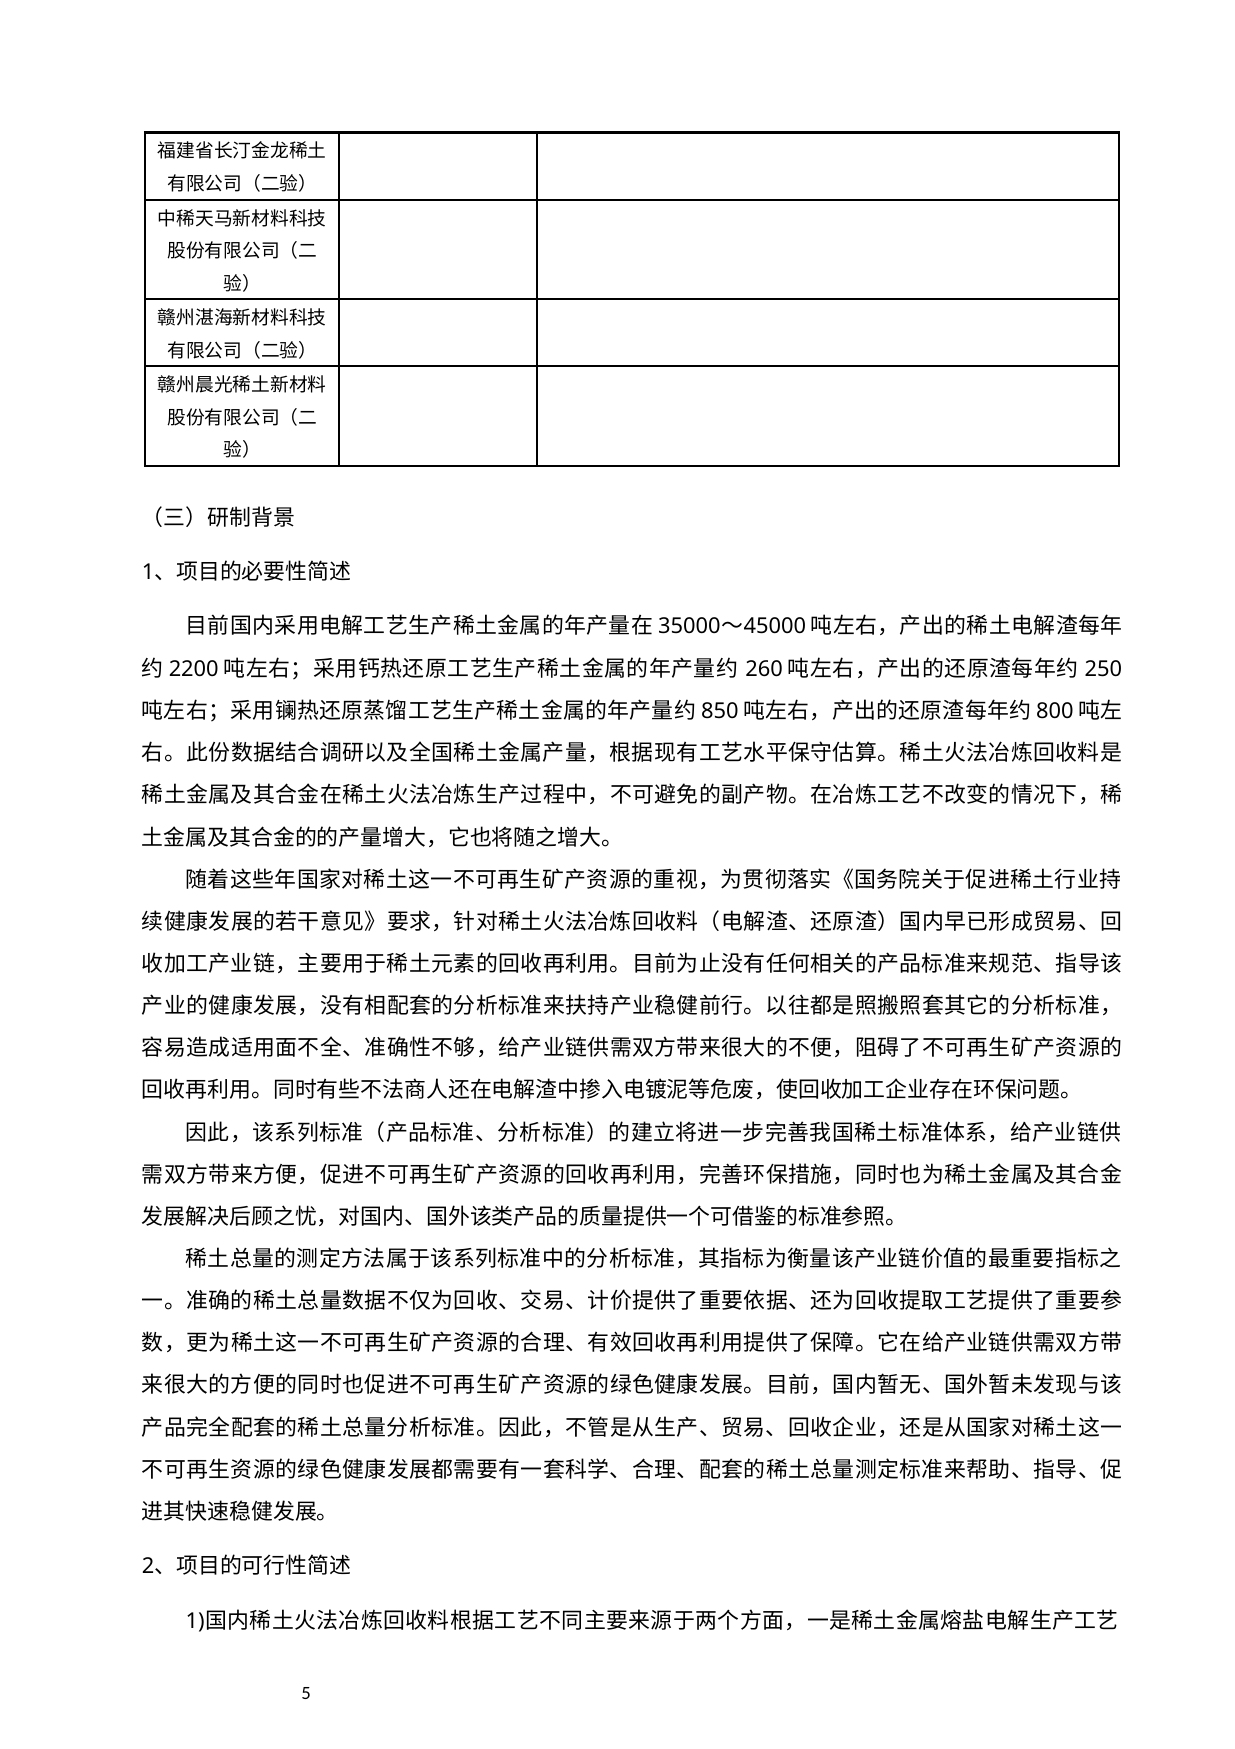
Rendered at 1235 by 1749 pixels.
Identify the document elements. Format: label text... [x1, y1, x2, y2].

list 研制背景 [142, 499, 1122, 532]
table_cell [538, 134, 1118, 198]
text 因此，该系列标准（产品标准、分析标准）的建立将进一步完善我国稀土标准体系，给产业链供需双方带来方便，促进不可再生矿产资源的回收再利用，完善环保措施，同时也为稀土金属及其合金发展解决后顾之忧，对国内、国外该类产品的质量提供一个可借鉴的标准参照。 [142, 1114, 1122, 1231]
list 项目的可行性简述 [142, 1548, 1122, 1581]
list 项目的必要性简述 [142, 554, 1122, 586]
table_cell [538, 367, 1118, 465]
table_cell [340, 134, 536, 198]
table_cell [340, 300, 536, 365]
table_cell 赣州湛海新材料科技有限公司（二验） [146, 300, 338, 365]
table_cell 赣州晨光稀土新材料股份有限公司（二验） [146, 367, 338, 465]
text 目前国内采用电解工艺生产稀土金属的年产量在35000～45000吨左右，产出的稀土电解渣每年约2200吨左右；采用钙热还原工艺生产稀土金属的年产量约260吨左右，产出的还原渣每年约250吨左右；采用镧热还原蒸馏工艺生产稀土金属的年产量约850吨左右，产出的还原渣每年约800吨左右。此份数据结合调研以及全国稀土金属产量，根据现有工艺水平保守估算。稀土火法冶炼回收料是稀土金属及其合金在稀土火法冶炼生产过程中，不可避免的副产物。在冶炼工艺不改变的情况下，稀土金属及其合金的的产量增大，它也将随之增大。 [142, 608, 1122, 852]
table_cell [340, 201, 536, 298]
table_cell [538, 300, 1118, 365]
text 稀土总量的测定方法属于该系列标准中的分析标准，其指标为衡量该产业链价值的最重要指标之一。准确的稀土总量数据不仅为回收、交易、计价提供了重要依据、还为回收提取工艺提供了重要参数，更为稀土这一不可再生矿产资源的合理、有效回收再利用提供了保障。它在给产业链供需双方带来很大的方便的同时也促进不可再生矿产资源的绿色健康发展。目前，国内暂无、国外暂未发现与该产品完全配套的稀土总量分析标准。因此，不管是从生产、贸易、回收企业，还是从国家对稀土这一不可再生资源的绿色健康发展都需要有一套科学、合理、配套的稀土总量测定标准来帮助、指导、促进其快速稳健发展。 [142, 1240, 1122, 1526]
text 随着这些年国家对稀土这一不可再生矿产资源的重视，为贯彻落实《国务院关于促进稀土行业持续健康发展的若干意见》要求，针对稀土火法冶炼回收料（电解渣、还原渣）国内早已形成贸易、回收加工产业链，主要用于稀土元素的回收再利用。目前为止没有任何相关的产品标准来规范、指导该产业的健康发展，没有相配套的分析标准来扶持产业稳健前行。以往都是照搬照套其它的分析标准，容易造成适用面不全、准确性不够，给产业链供需双方带来很大的不便，阻碍了不可再生矿产资源的回收再利用。同时有些不法商人还在电解渣中掺入电镀泥等危废，使回收加工企业存在环保问题。 [142, 861, 1122, 1104]
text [142, 1602, 1122, 1635]
table_cell 福建省长汀金龙稀土有限公司（二验） [146, 134, 338, 198]
table_cell [538, 201, 1118, 298]
table_cell 中稀天马新材料科技股份有限公司（二验） [146, 201, 338, 298]
table_cell [340, 367, 536, 465]
